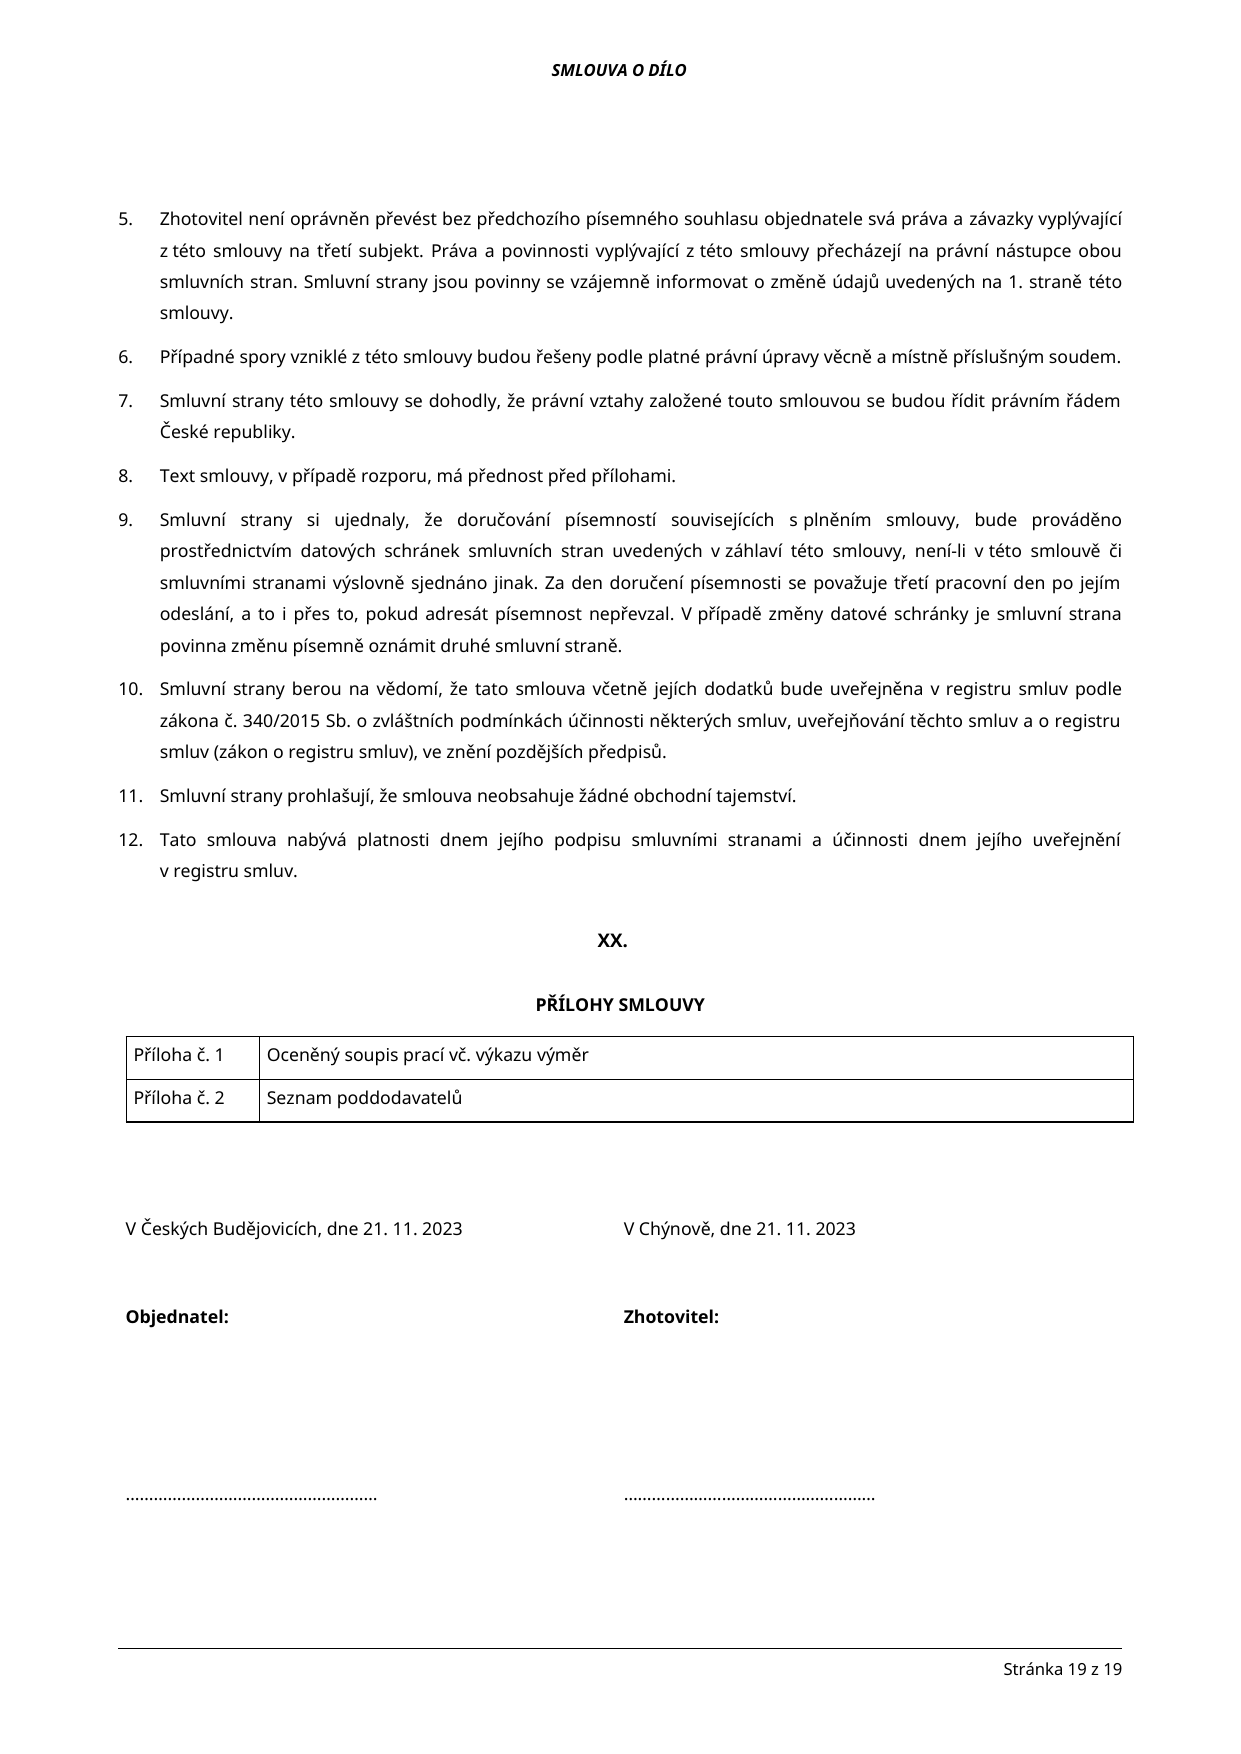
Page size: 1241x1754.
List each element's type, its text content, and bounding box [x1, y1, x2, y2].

text Smluvní strany berou na vědomí, že tato smlouva včetně jejích dodatků bude uveřejněna v registru smluv podle zákona č. 340/2015 Sb. o zvláštních podmínkách účinnosti některých smluv, uveřejňování těchto smluv a o registru smluv (zákon o registru smluv), ve znění pozdějších předpisů. [118, 677, 1122, 764]
text Smluvní strany této smlouvy se dohodly, že právní vztahy založené touto smlouvou se budou řídit právním řádem České republiky. [118, 388, 1122, 444]
text Text smlouvy, v případě rozporu, má přednost před přílohami. [118, 464, 1122, 488]
table_header V Českých Budějovicích, dne 21. 11. 2023 [118, 1217, 616, 1276]
table_cell Příloha č. 2 [127, 1080, 259, 1121]
table_cell ……………………………………………… [118, 1335, 616, 1512]
text Smluvní strany si ujednaly, že doručování písemností souvisejících s plněním smlouvy, bude prováděno prostřednictvím datových schránek smluvních stran uvedených v záhlaví této smlouvy, není-li v této smlouvě či smluvními stranami výslovně sjednáno jinak. Za den doručení písemnosti se považuje třetí pracovní den po jejím odeslání, a to i přes to, pokud adresát písemnost nepřevzal. V případě změny datové schránky je smluvní strana povinna změnu písemně oznámit druhé smluvní straně. [118, 508, 1122, 657]
table_cell Zhotovitel: [616, 1276, 1122, 1335]
table_header V Chýnově, dne 21. 11. 2023 [616, 1217, 1122, 1276]
text Případné spory vzniklé z této smlouvy budou řešeny podle platné právní úpravy věcně a místně příslušným soudem. [118, 345, 1122, 369]
text PŘÍLOHY SMLOUVY [118, 992, 1122, 1016]
table_cell Seznam poddodavatelů [260, 1080, 1133, 1121]
text Zhotovitel není oprávněn převést bez předchozího písemného souhlasu objednatele svá práva a závazky vyplývající z této smlouvy na třetí subjekt. Práva a povinnosti vyplývající z této smlouvy přecházejí na právní nástupce obou smluvních stran. Smluvní strany jsou povinny se vzájemně informovat o změně údajů uvedených na 1. straně této smlouvy. [118, 207, 1122, 325]
text Tato smlouva nabývá platnosti dnem jejího podpisu smluvními stranami a účinnosti dnem jejího uveřejnění v registru smluv. [118, 827, 1122, 883]
table_header Příloha č. 1 [127, 1037, 259, 1079]
table_cell ……………………………………………… [616, 1335, 1122, 1512]
text Smluvní strany prohlašují, že smlouva neobsahuje žádné obchodní tajemství. [118, 783, 1122, 808]
table_header Oceněný soupis prací vč. výkazu výměr [260, 1037, 1133, 1079]
table_cell Objednatel: [118, 1276, 616, 1335]
